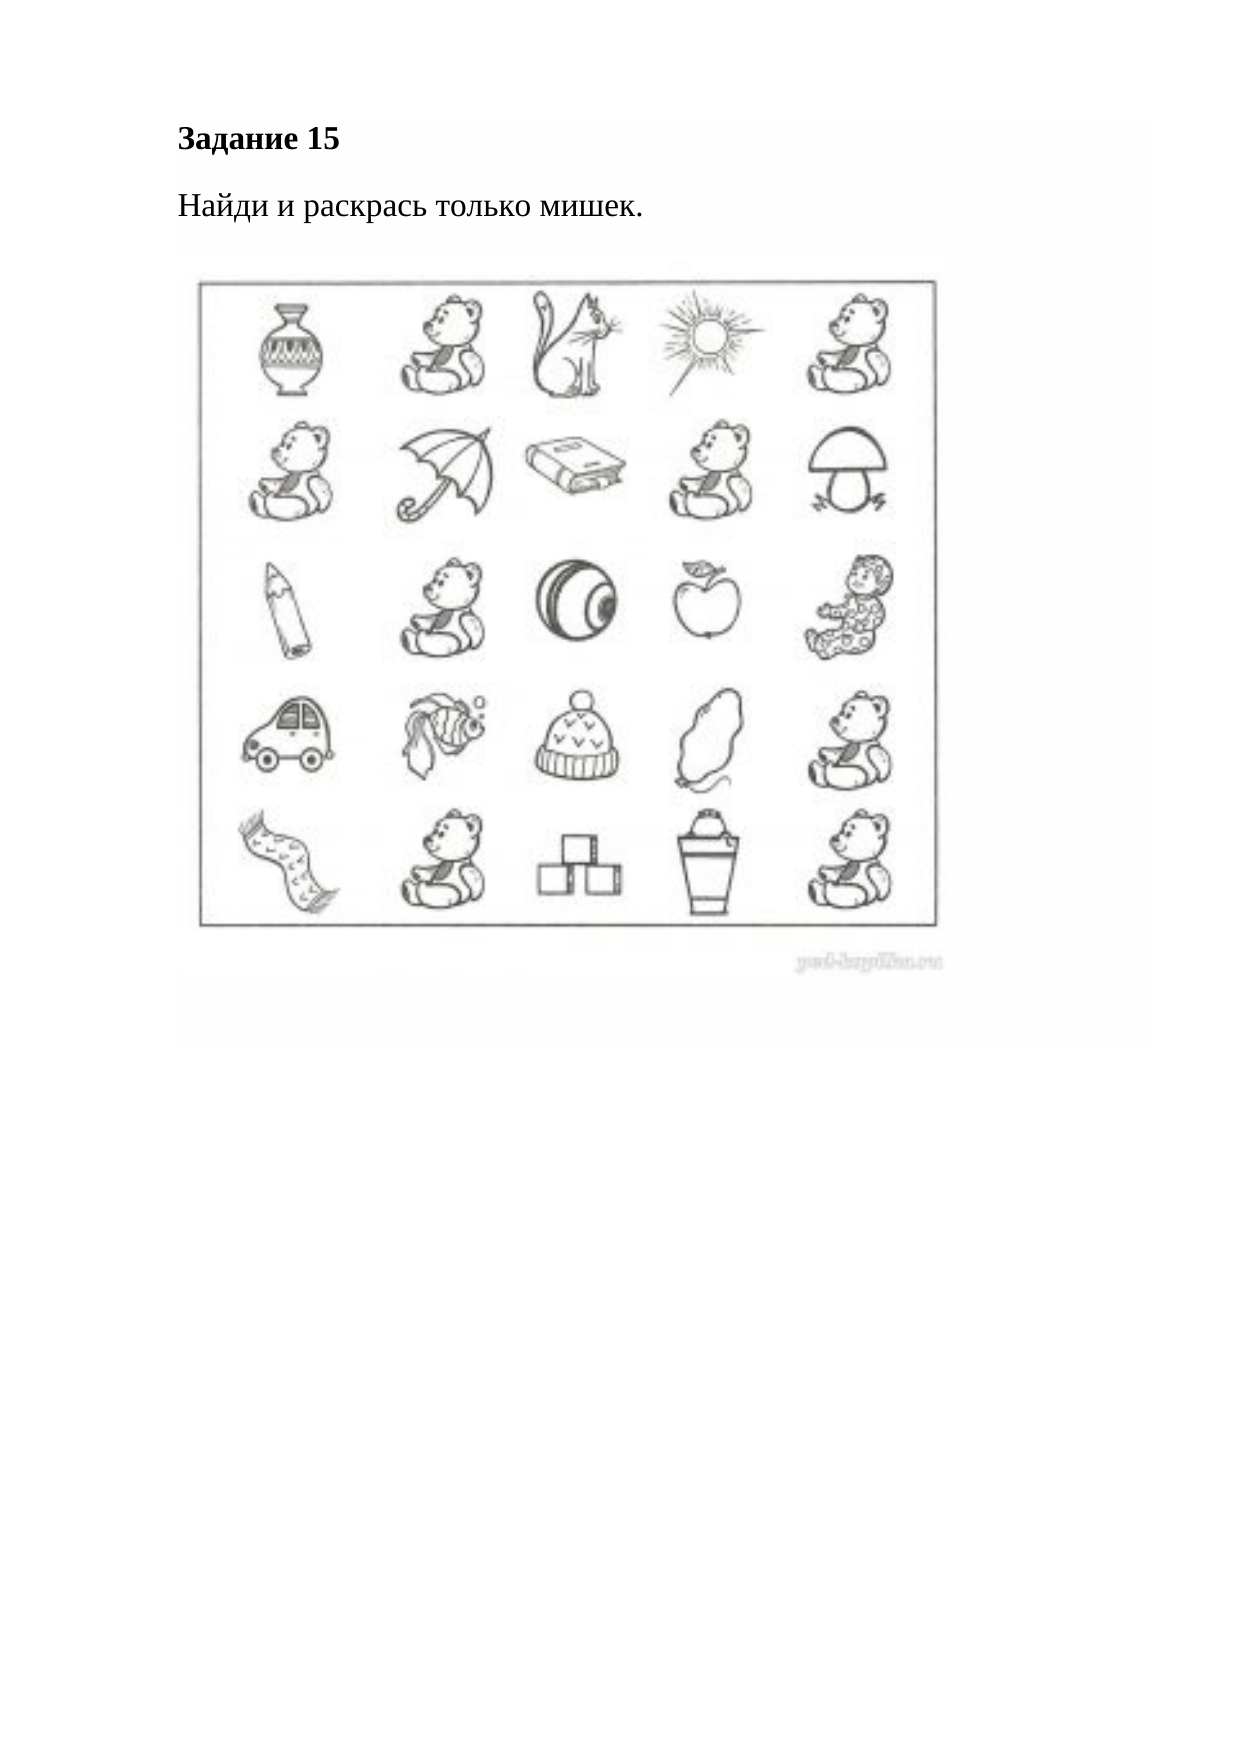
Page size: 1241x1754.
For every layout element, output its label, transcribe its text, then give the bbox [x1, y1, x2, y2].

picture [177, 253, 948, 976]
text Задание 15 [177, 118, 1152, 156]
text Найди и раскрась только мишек. [177, 186, 1152, 224]
